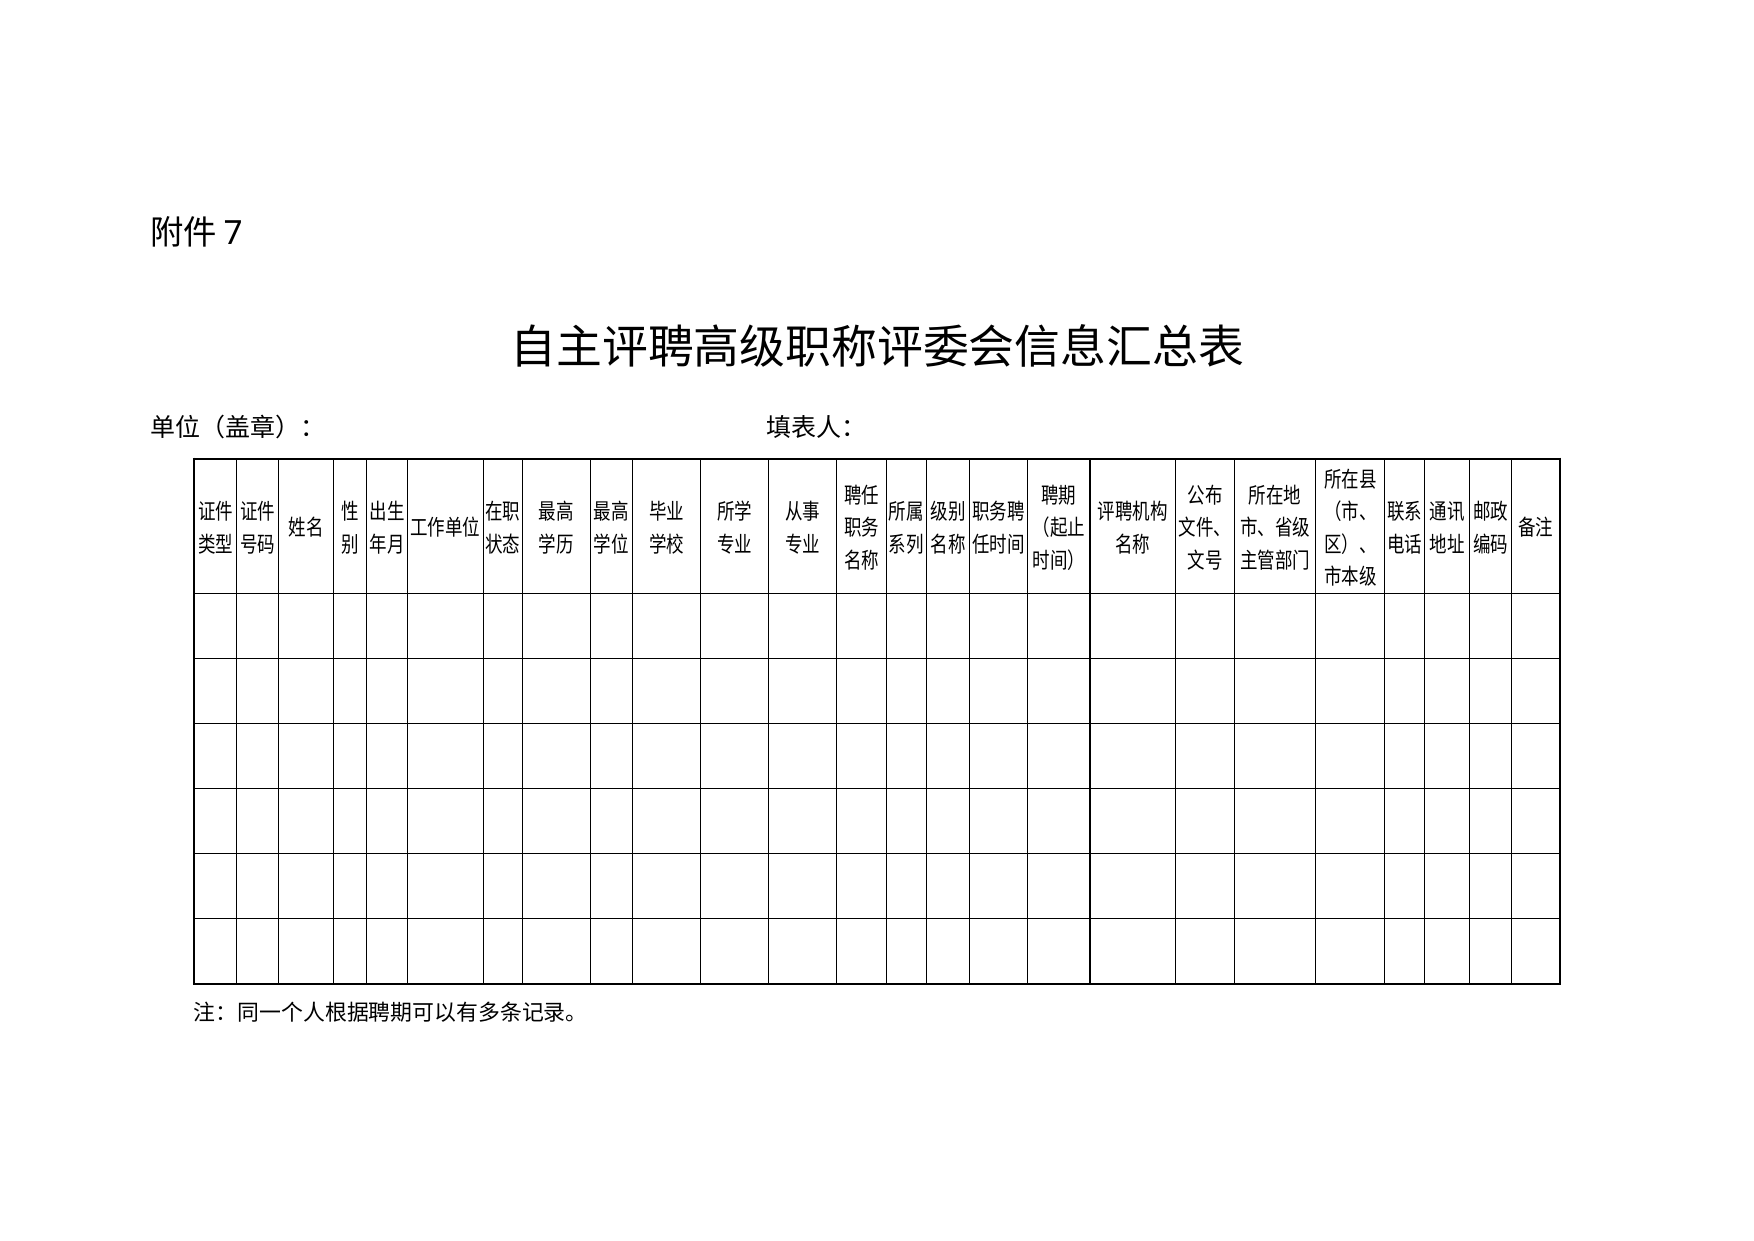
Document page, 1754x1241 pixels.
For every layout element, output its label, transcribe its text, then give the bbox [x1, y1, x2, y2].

table_cell [887, 594, 926, 658]
table_cell [887, 919, 926, 983]
table_cell [1316, 724, 1384, 788]
table_cell [1385, 854, 1424, 918]
table_cell [591, 919, 632, 983]
table_cell [591, 594, 632, 658]
table_cell [927, 919, 969, 983]
table_cell [1028, 659, 1089, 723]
table_cell [887, 854, 926, 918]
table_header 所在地市、省级主管部门 [1235, 460, 1315, 593]
table_cell [279, 789, 333, 853]
table_header 出生年月 [367, 460, 407, 593]
table_cell [523, 854, 590, 918]
table_cell [633, 789, 700, 853]
table_cell [279, 919, 333, 983]
table_cell [1091, 919, 1175, 983]
table_cell [367, 789, 407, 853]
table_cell [195, 854, 236, 918]
table_header 所学 专业 [701, 460, 768, 593]
table_cell [1176, 919, 1234, 983]
table_cell [1470, 724, 1511, 788]
table_cell [367, 594, 407, 658]
table_cell [1028, 919, 1089, 983]
table_cell [769, 919, 836, 983]
table_cell [1470, 659, 1511, 723]
table_cell [1316, 789, 1384, 853]
table_cell [887, 789, 926, 853]
table_cell [408, 724, 483, 788]
table_cell [1235, 594, 1315, 658]
table_cell [1091, 789, 1175, 853]
table_cell [633, 919, 700, 983]
table_cell [970, 724, 1027, 788]
table_cell [1425, 724, 1469, 788]
table_cell [1385, 919, 1424, 983]
text 单位（盖章）： 填表人： [150, 393, 1604, 458]
table_cell [484, 594, 522, 658]
table_cell [195, 659, 236, 723]
table_header 聘任职务名称 [837, 460, 886, 593]
table_cell [927, 854, 969, 918]
text 注：同一个人根据聘期可以有多条记录。 [150, 994, 1604, 1027]
table_cell [927, 724, 969, 788]
table_cell [484, 659, 522, 723]
table_cell [1028, 594, 1089, 658]
table_cell [1091, 724, 1175, 788]
table_cell [1425, 854, 1469, 918]
table_cell [1091, 594, 1175, 658]
table_cell [701, 659, 768, 723]
table_cell [237, 724, 278, 788]
table_cell [334, 854, 366, 918]
table_cell [1470, 789, 1511, 853]
table_header 工作单位 [408, 460, 483, 593]
table_cell [1512, 594, 1559, 658]
table_cell [195, 594, 236, 658]
table_cell [1512, 854, 1559, 918]
table_cell [484, 724, 522, 788]
table_cell [1176, 854, 1234, 918]
table_cell [279, 594, 333, 658]
table_header 级别名称 [927, 460, 969, 593]
table_header 姓名 [279, 460, 333, 593]
table_header 评聘机构名称 [1091, 460, 1175, 593]
table_cell [1512, 919, 1559, 983]
table_cell [701, 919, 768, 983]
table_cell [195, 724, 236, 788]
table_cell [1385, 789, 1424, 853]
table_cell [769, 724, 836, 788]
table_cell [1235, 854, 1315, 918]
table_cell [1425, 789, 1469, 853]
table_cell [633, 659, 700, 723]
table_cell [408, 854, 483, 918]
table_cell [523, 594, 590, 658]
table_header 最高 学历 [523, 460, 590, 593]
table_cell [334, 659, 366, 723]
table_cell [1235, 659, 1315, 723]
table_cell [1091, 854, 1175, 918]
table_cell [279, 854, 333, 918]
table_cell [887, 659, 926, 723]
table_header 从事 专业 [769, 460, 836, 593]
table_cell [279, 724, 333, 788]
table_cell [1316, 594, 1384, 658]
table_cell [408, 919, 483, 983]
table_cell [591, 659, 632, 723]
table_cell [1316, 659, 1384, 723]
table_cell [1470, 919, 1511, 983]
table_cell [523, 919, 590, 983]
table_cell [1028, 854, 1089, 918]
table_header 聘期（起止时间） [1028, 460, 1089, 593]
table_cell [334, 724, 366, 788]
table_header 备注 [1512, 460, 1559, 593]
table_cell [970, 659, 1027, 723]
table_cell [837, 789, 886, 853]
table_cell [1028, 789, 1089, 853]
table_header 职务聘 任时间 [970, 460, 1027, 593]
table_cell [769, 854, 836, 918]
table_cell [523, 789, 590, 853]
table_cell [970, 919, 1027, 983]
table_cell [701, 789, 768, 853]
table_header 最高学位 [591, 460, 632, 593]
table_cell [237, 919, 278, 983]
table_cell [769, 789, 836, 853]
table_header 性别 [334, 460, 366, 593]
table_cell [837, 659, 886, 723]
table_cell [1470, 594, 1511, 658]
table_cell [927, 789, 969, 853]
table_cell [334, 789, 366, 853]
table_cell [408, 789, 483, 853]
table_cell [769, 659, 836, 723]
table_header 证件号码 [237, 460, 278, 593]
table_cell [1385, 659, 1424, 723]
table_cell [1176, 724, 1234, 788]
table_cell [970, 789, 1027, 853]
table_cell [195, 789, 236, 853]
table_cell [1176, 659, 1234, 723]
table_cell [1470, 854, 1511, 918]
table_cell [591, 854, 632, 918]
table_cell [970, 854, 1027, 918]
table_cell [1385, 594, 1424, 658]
table_cell [408, 659, 483, 723]
table_cell [1512, 724, 1559, 788]
table_cell [1176, 594, 1234, 658]
table_cell [1512, 659, 1559, 723]
table_cell [237, 854, 278, 918]
table_cell [237, 789, 278, 853]
table_cell [633, 724, 700, 788]
table_cell [484, 789, 522, 853]
table_cell [1316, 919, 1384, 983]
table_cell [408, 594, 483, 658]
table_cell [633, 854, 700, 918]
table_cell [837, 919, 886, 983]
table_cell [1425, 659, 1469, 723]
table_cell [523, 659, 590, 723]
table_cell [970, 594, 1027, 658]
table_cell [837, 724, 886, 788]
table_cell [1425, 919, 1469, 983]
table_cell [1512, 789, 1559, 853]
table_cell [279, 659, 333, 723]
table_cell [1425, 594, 1469, 658]
table_cell [1176, 789, 1234, 853]
text 附件7 [150, 198, 1604, 263]
table_cell [1028, 724, 1089, 788]
table_cell [927, 594, 969, 658]
table_cell [367, 724, 407, 788]
table_cell [927, 659, 969, 723]
table_cell [591, 789, 632, 853]
table_cell [1091, 659, 1175, 723]
table_header 毕业 学校 [633, 460, 700, 593]
table_cell [701, 724, 768, 788]
table_cell [1316, 854, 1384, 918]
table_cell [334, 594, 366, 658]
table_cell [367, 854, 407, 918]
table_cell [237, 659, 278, 723]
table_cell [837, 594, 886, 658]
table_cell [484, 854, 522, 918]
table_cell [367, 919, 407, 983]
table_cell [195, 919, 236, 983]
table_cell [367, 659, 407, 723]
table_cell [334, 919, 366, 983]
table_cell [887, 724, 926, 788]
table_cell [701, 594, 768, 658]
table_cell [1235, 919, 1315, 983]
table_header 所在县（市、区）、市本级 [1316, 460, 1384, 593]
table_cell [701, 854, 768, 918]
table_header 在职状态 [484, 460, 522, 593]
table_header 通讯地址 [1425, 460, 1469, 593]
table_cell [237, 594, 278, 658]
table_cell [633, 594, 700, 658]
table_cell [523, 724, 590, 788]
table_cell [591, 724, 632, 788]
table_header 证件类型 [195, 460, 236, 593]
table_cell [1385, 724, 1424, 788]
table_header 邮政编码 [1470, 460, 1511, 593]
text 自主评聘高级职称评委会信息汇总表 [150, 295, 1604, 393]
table_cell [769, 594, 836, 658]
table_cell [484, 919, 522, 983]
table_header 公布 文件、文号 [1176, 460, 1234, 593]
table_header 所属系列 [887, 460, 926, 593]
table_cell [1235, 724, 1315, 788]
table_header 联系电话 [1385, 460, 1424, 593]
table_cell [1235, 789, 1315, 853]
table_cell [837, 854, 886, 918]
